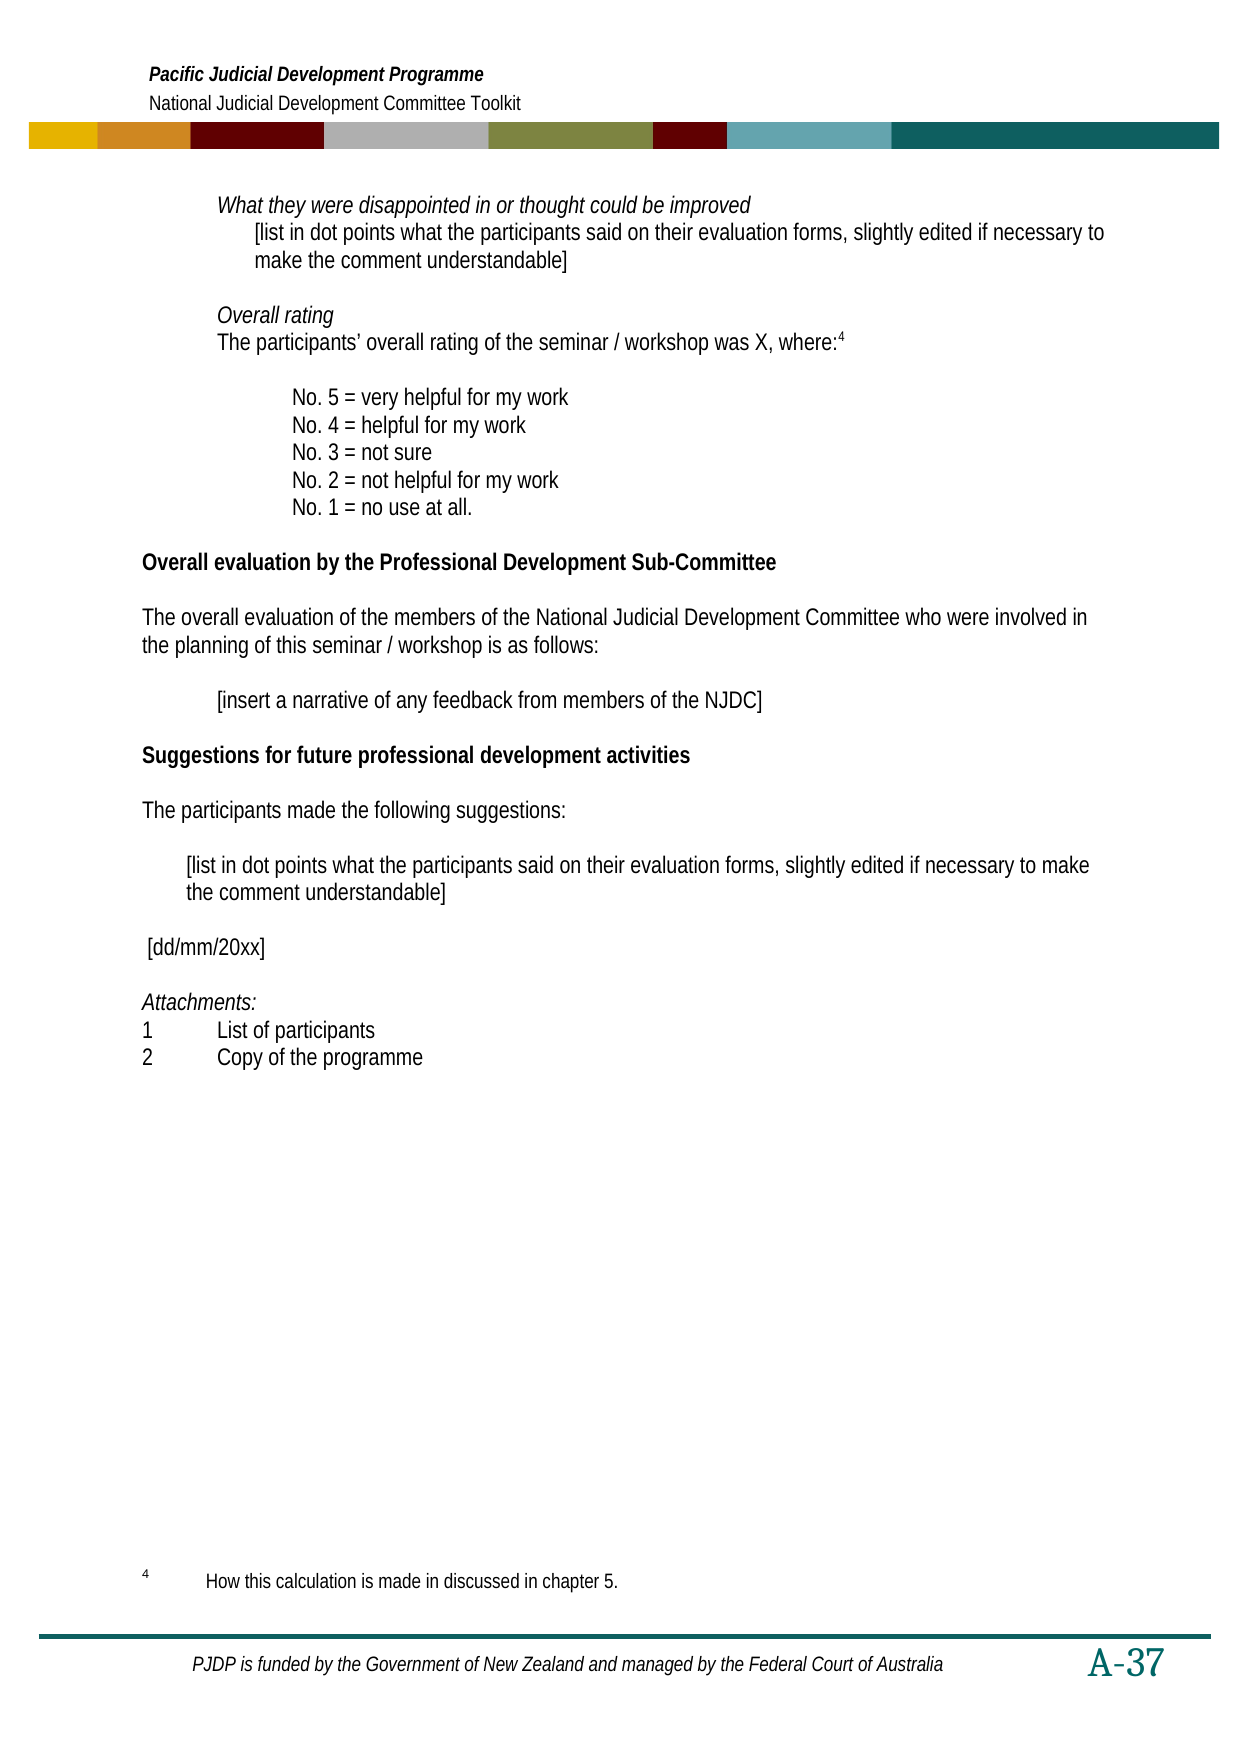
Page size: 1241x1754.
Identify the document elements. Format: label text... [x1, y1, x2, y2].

list No. 2 = not helpful for my work [292, 466, 1107, 493]
picture [28, 122, 1220, 149]
text Overall evaluation by the Professional Development Sub-Committee [142, 548, 1107, 576]
list List of participants [142, 1016, 1107, 1043]
text Overall rating [217, 301, 1107, 328]
list [list in dot points what the participants said on their evaluation forms, slightly edited if necessary to make the comment understandable] [186, 851, 1107, 906]
list Copy of the programme [142, 1043, 1107, 1071]
text The overall evaluation of the members of the National Judicial Development Committee who were involved in the planning of this seminar / workshop is as follows: [142, 603, 1107, 658]
list No. 1 = no use at all. [292, 493, 1107, 521]
list No. 3 = not sure [292, 438, 1107, 466]
text What they were disappointed in or thought could be improved [217, 191, 1107, 218]
list No. 4 = helpful for my work [292, 411, 1107, 438]
list [list in dot points what the participants said on their evaluation forms, slightly edited if necessary to make the comment understandable] [254, 218, 1107, 273]
list The participants’ overall rating of the seminar / workshop was X, where: [217, 328, 1107, 356]
text Attachments: [142, 988, 1107, 1016]
text The participants made the following suggestions: [142, 796, 1107, 823]
list No. 5 = very helpful for my work [292, 383, 1107, 411]
text Suggestions for future professional development activities [142, 741, 1107, 768]
text [dd/mm/20xx] [142, 933, 1107, 961]
text [insert a narrative of any feedback from members of the NJDC] [217, 686, 1107, 713]
